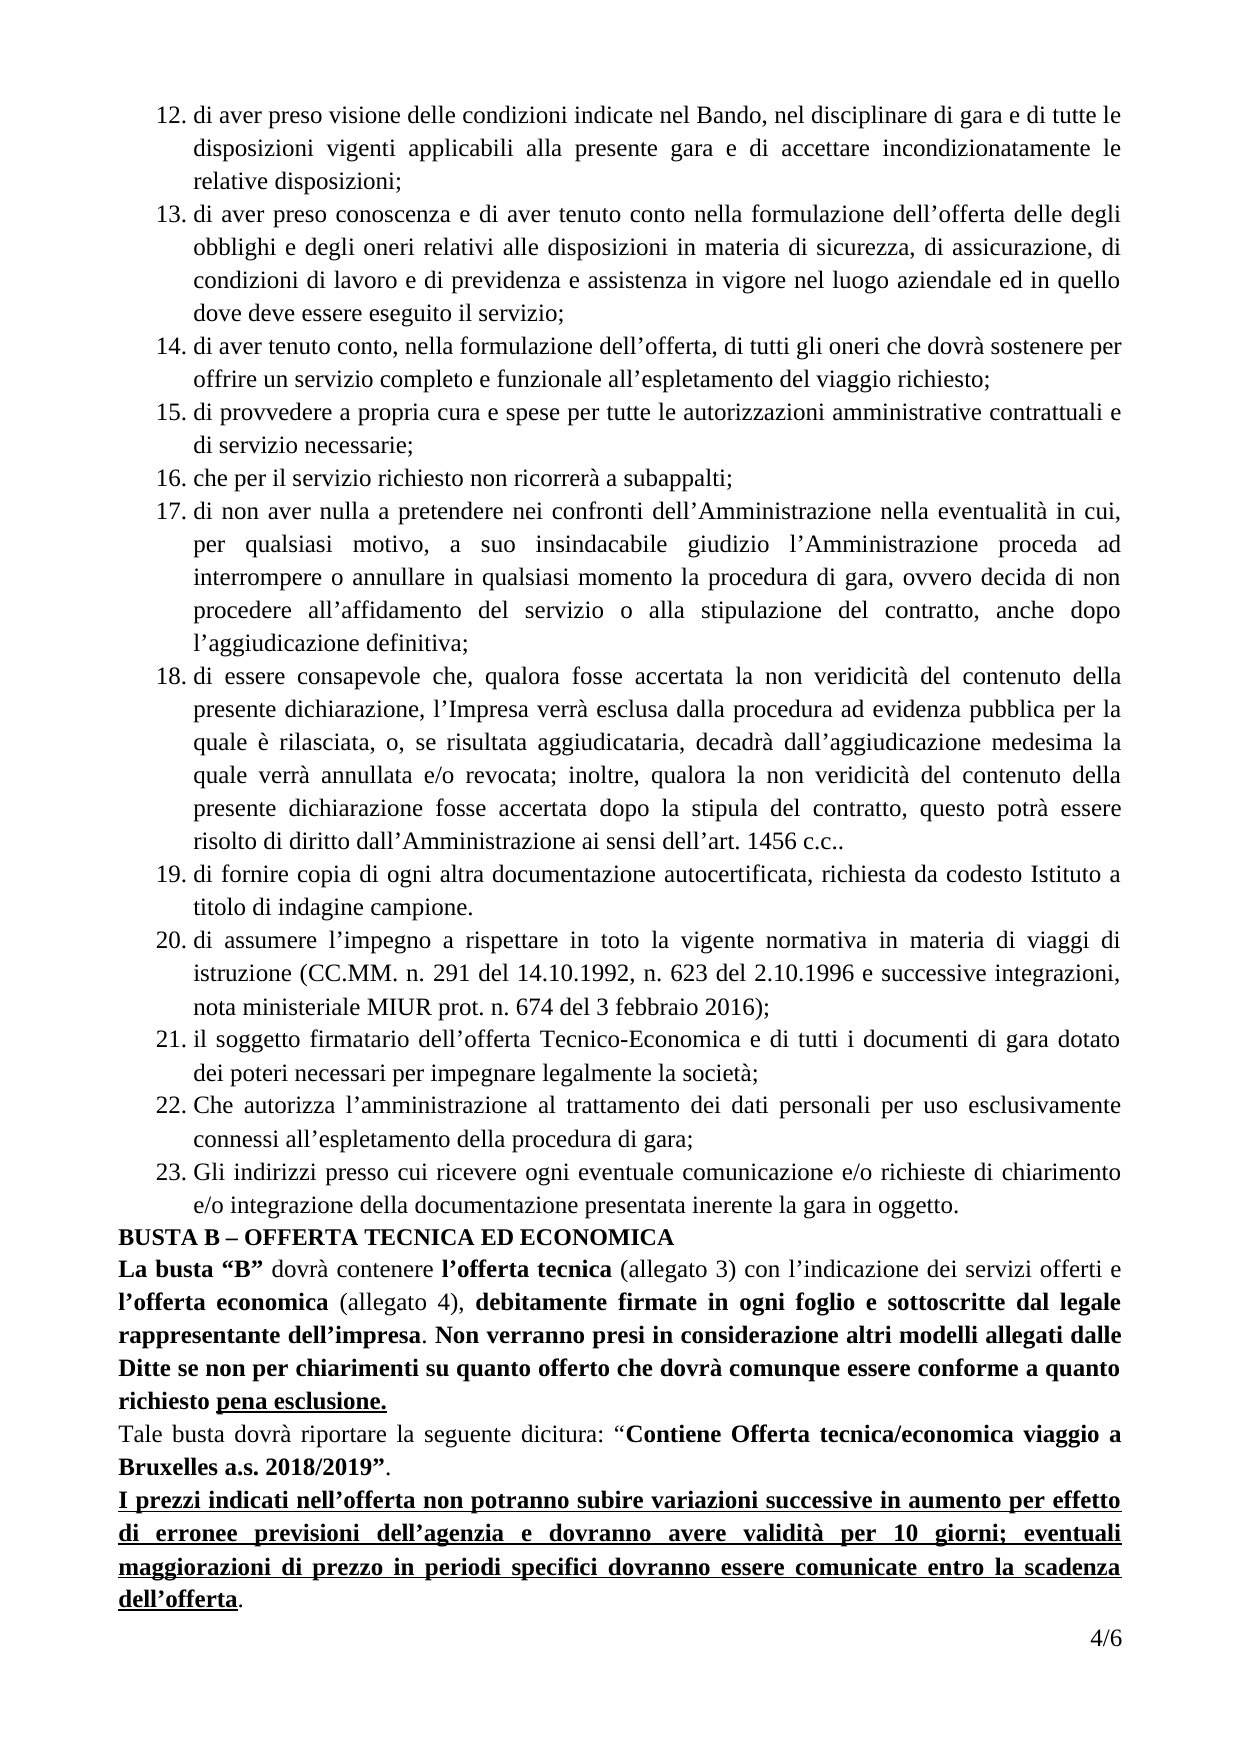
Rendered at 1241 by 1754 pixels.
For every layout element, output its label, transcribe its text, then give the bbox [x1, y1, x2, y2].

list Che autorizza l’amministrazione al trattamento dei dati personali per uso esclusivamente connessi all’espletamento della procedura di gara; [156, 1091, 1122, 1152]
text Tale busta dovrà riportare la seguente dicitura: “Contiene Offerta tecnica/economica viaggio a Bruxelles a.s. 2018/2019”. [118, 1419, 1122, 1481]
list che per il servizio richiesto non ricorrerà a subappalti; [156, 463, 1122, 492]
text I prezzi indicati nell’offerta non potranno subire variazioni successive in aumento per effetto di erronee previsioni dell’agenzia e dovranno avere validità per 10 giorni; eventuali maggiorazioni di prezzo in periodi specifici dovranno essere comunicate entro la scadenza dell’offerta. [118, 1545, 1122, 1577]
text I prezzi indicati nell’offerta non potranno subire variazioni successive in aumento per effetto di erronee previsioni dell’agenzia e dovranno avere validità per 10 giorni; eventuali maggiorazioni di prezzo in periodi specifici dovranno essere comunicate entro la scadenza dell’offerta. [118, 1486, 1122, 1511]
text I prezzi indicati nell’offerta non potranno subire variazioni successive in aumento per effetto di erronee previsioni dell’agenzia e dovranno avere validità per 10 giorni; eventuali maggiorazioni di prezzo in periodi specifici dovranno essere comunicate entro la scadenza dell’offerta. [118, 1512, 1122, 1543]
list di provvedere a propria cura e spese per tutte le autorizzazioni amministrative contrattuali e di servizio necessarie; [156, 397, 1122, 459]
list di aver preso visione delle condizioni indicate nel Bando, nel disciplinare di gara e di tutte le disposizioni vigenti applicabili alla presente gara e di accettare incondizionatamente le relative disposizioni; [156, 100, 1122, 195]
list di assumere l’impegno a rispettare in toto la vigente normativa in materia di viaggi di istruzione (CC.MM. n. 291 del 14.10.1992, n. 623 del 2.10.1996 e successive integrazioni, nota ministeriale MIUR prot. n. 674 del 3 febbraio 2016); [156, 926, 1122, 1020]
list di non aver nulla a pretendere nei confronti dell’Amministrazione nella eventualità in cui, per qualsiasi motivo, a suo insindacabile giudizio l’Amministrazione proceda ad interrompere o annullare in qualsiasi momento la procedura di gara, ovvero decida di non procedere all’affidamento del servizio o alla stipulazione del contratto, anche dopo l’aggiudicazione definitiva; [156, 496, 1122, 657]
list di essere consapevole che, qualora fosse accertata la non veridicità del contenuto della presente dichiarazione, l’Impresa verrà esclusa dalla procedura ad evidenza pubblica per la quale è rilasciata, o, se risultata aggiudicataria, decadrà dall’aggiudicazione medesima la quale verrà annullata e/o revocata; inoltre, qualora la non veridicità del contenuto della presente dichiarazione fosse accertata dopo la stipula del contratto, questo potrà essere risolto di diritto dall’Amministrazione ai sensi dell’art. 1456 c.c.. [156, 661, 1122, 855]
list Gli indirizzi presso cui ricevere ogni eventuale comunicazione e/o richieste di chiarimento e/o integrazione della documentazione presentata inerente la gara in oggetto. [156, 1157, 1122, 1218]
list di aver tenuto conto, nella formulazione dell’offerta, di tutti gli oneri che dovrà sostenere per offrire un servizio completo e funzionale all’espletamento del viaggio richiesto; [156, 331, 1122, 393]
list di fornire copia di ogni altra documentazione autocertificata, richiesta da codesto Istituto a titolo di indagine campione. [156, 859, 1122, 921]
text BUSTA B – OFFERTA TECNICA ED ECONOMICA [118, 1223, 1122, 1250]
text I prezzi indicati nell’offerta non potranno subire variazioni successive in aumento per effetto di erronee previsioni dell’agenzia e dovranno avere validità per 10 giorni; eventuali maggiorazioni di prezzo in periodi specifici dovranno essere comunicate entro la scadenza dell’offerta. [118, 1578, 1122, 1613]
list il soggetto firmatario dell’offerta Tecnico-Economica e di tutti i documenti di gara dotato dei poteri necessari per impegnare legalmente la società; [156, 1024, 1122, 1086]
list di aver preso conoscenza e di aver tenuto conto nella formulazione dell’offerta delle degli obblighi e degli oneri relativi alle disposizioni in materia di sicurezza, di assicurazione, di condizioni di lavoro e di previdenza e assistenza in vigore nel luogo aziendale ed in quello dove deve essere eseguito il servizio; [156, 199, 1122, 327]
text La busta “B” dovrà contenere l’offerta tecnica (allegato 3) con l’indicazione dei servizi offerti e l’offerta economica (allegato 4), debitamente firmate in ogni foglio e sottoscritte dal legale rappresentante dell’impresa. Non verranno presi in considerazione altri modelli allegati dalle Ditte se non per chiarimenti su quanto offerto che dovrà comunque essere conforme a quanto richiesto pena esclusione. [118, 1254, 1122, 1415]
